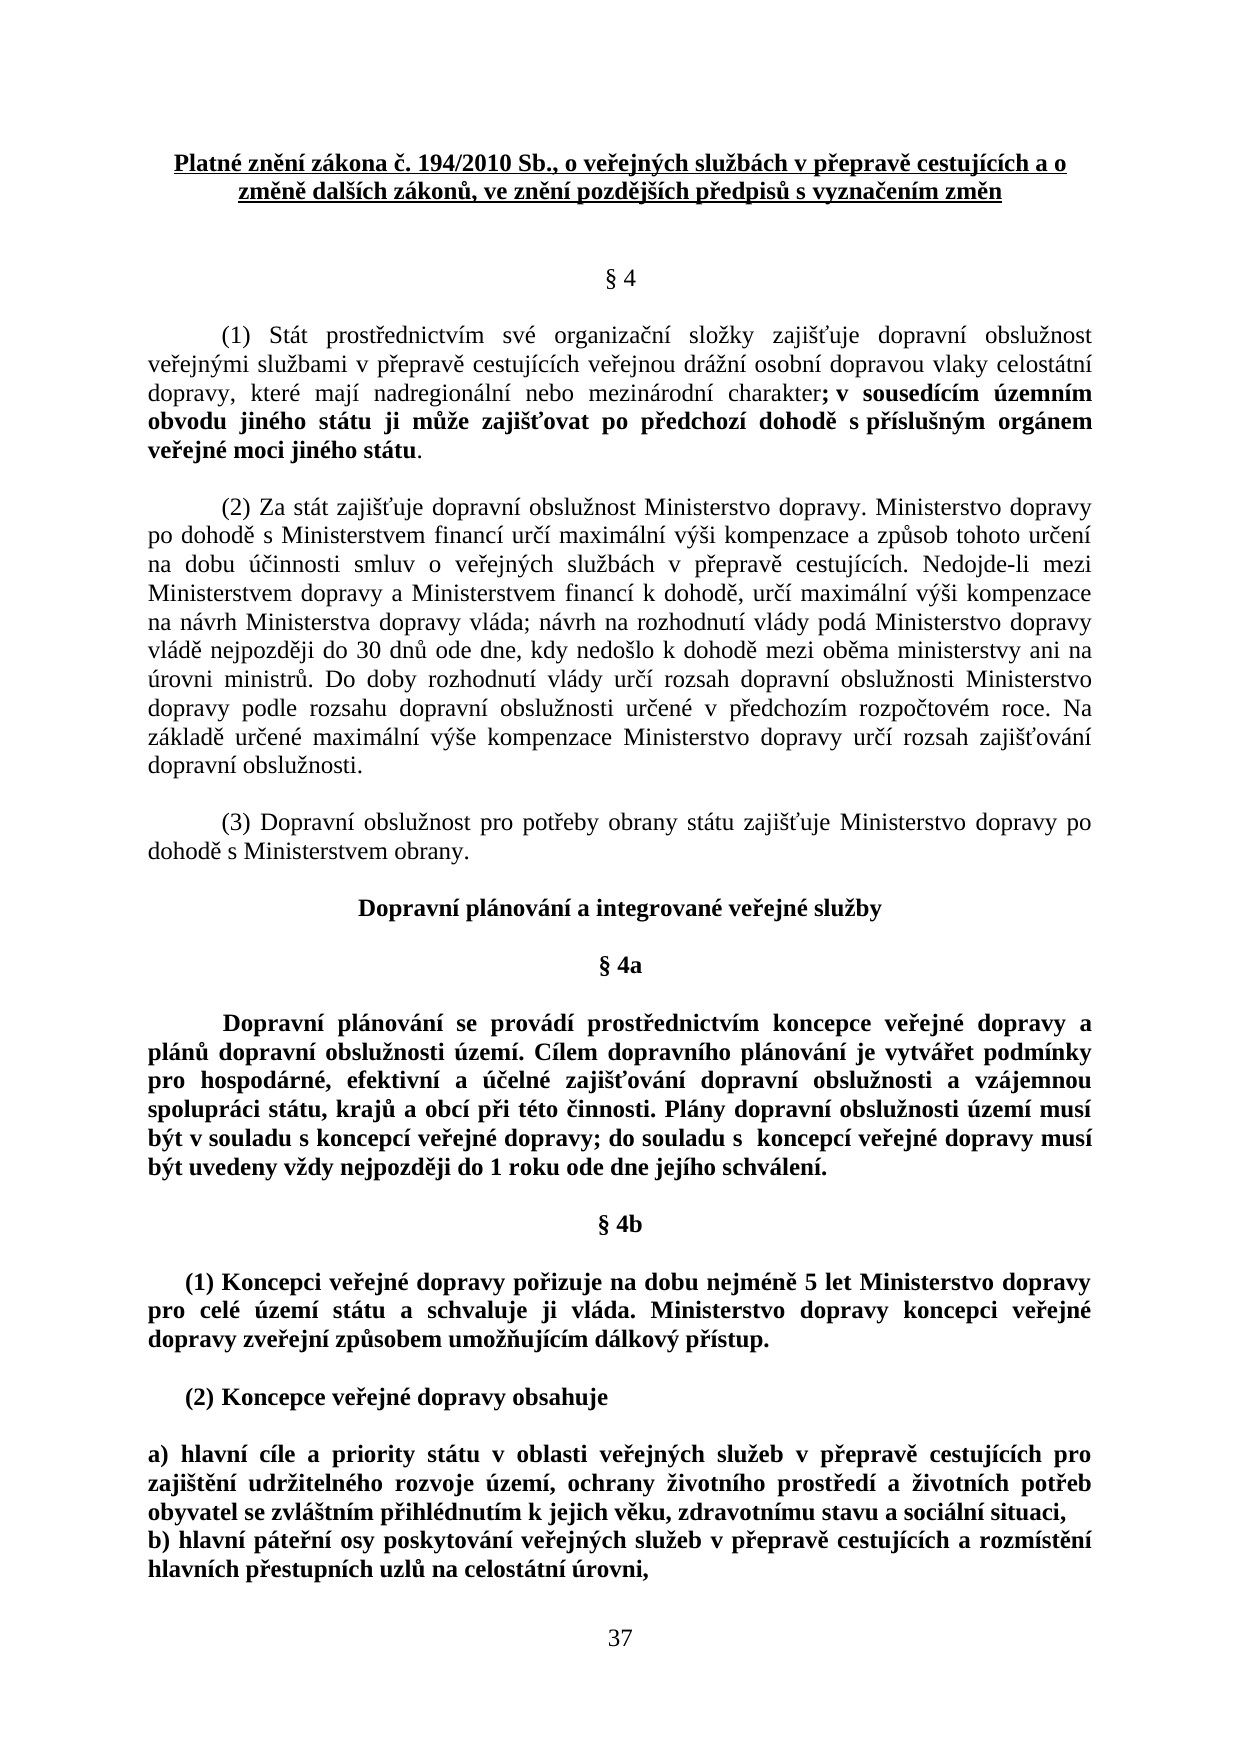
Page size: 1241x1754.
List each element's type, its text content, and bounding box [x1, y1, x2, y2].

text (2) Za stát zajišťuje dopravní obslužnost Ministerstvo dopravy. Ministerstvo dopravy po dohodě s Ministerstvem financí určí maximální výši kompenzace a způsob tohoto určení na dobu účinnosti smluv o veřejných službách v přepravě cestujících. Nedojde-li mezi Ministerstvem dopravy a Ministerstvem financí k dohodě, určí maximální výši kompenzace na návrh Ministerstva dopravy vláda; návrh na rozhodnutí vlády podá Ministerstvo dopravy vládě nejpozději do 30 dnů ode dne, kdy nedošlo k dohodě mezi oběma ministerstvy ani na úrovni ministrů. Do doby rozhodnutí vlády určí rozsah dopravní obslužnosti Ministerstvo dopravy podle rozsahu dopravní obslužnosti určené v předchozím rozpočtovém roce. Na základě určené maximální výše kompenzace Ministerstvo dopravy určí rozsah zajišťování dopravní obslužnosti. [148, 492, 1093, 779]
text (3) Dopravní obslužnost pro potřeby obrany státu zajišťuje Ministerstvo dopravy po dohodě s Ministerstvem obrany. [148, 807, 1093, 865]
text (1) Stát prostřednictvím své organizační složky zajišťuje dopravní obslužnost veřejnými službami v přepravě cestujících veřejnou drážní osobní dopravou vlaky celostátní dopravy, které mají nadregionální nebo mezinárodní charakter; v sousedícím územním obvodu jiného státu ji může zajišťovat po předchozí dohodě s příslušným orgánem veřejné moci jiného státu. [148, 320, 1093, 464]
text a) hlavní cíle a priority státu v oblasti veřejných služeb v přepravě cestujících pro zajištění udržitelného rozvoje území, ochrany životního prostředí a životních potřeb obyvatel se zvláštním přihlédnutím k jejich věku, zdravotnímu stavu a sociální situaci, [148, 1439, 1093, 1525]
text Dopravní plánování se provádí prostřednictvím koncepce veřejné dopravy a plánů dopravní obslužnosti území. Cílem dopravního plánování je vytvářet podmínky pro hospodárné, efektivní a účelné zajišťování dopravní obslužnosti a vzájemnou spolupráci státu, krajů a obcí při této činnosti. Plány dopravní obslužnosti území musí být v souladu s koncepcí veřejné dopravy; do souladu s koncepcí veřejné dopravy musí být uvedeny vždy nejpozději do 1 roku ode dne jejího schválení. [148, 1008, 1093, 1180]
text § 4 [148, 263, 1093, 291]
text § 4a [148, 950, 1093, 979]
text § 4b [148, 1209, 1093, 1238]
text Platné znění zákona č. 194/2010 Sb., o veřejných službách v přepravě cestujících a o změně dalších zákonů, ve znění pozdějších předpisů s vyznačením změn [148, 148, 1093, 205]
list Koncepce veřejné dopravy obsahuje [148, 1382, 1093, 1410]
list Koncepci veřejné dopravy pořizuje na dobu nejméně 5 let Ministerstvo dopravy pro celé území státu a schvaluje ji vláda. Ministerstvo dopravy koncepci veřejné dopravy zveřejní způsobem umožňujícím dálkový přístup. [148, 1267, 1093, 1353]
text Dopravní plánování a integrované veřejné služby [148, 893, 1093, 922]
text b) hlavní páteřní osy poskytování veřejných služeb v přepravě cestujících a rozmístění hlavních přestupních uzlů na celostátní úrovni, [148, 1525, 1093, 1583]
